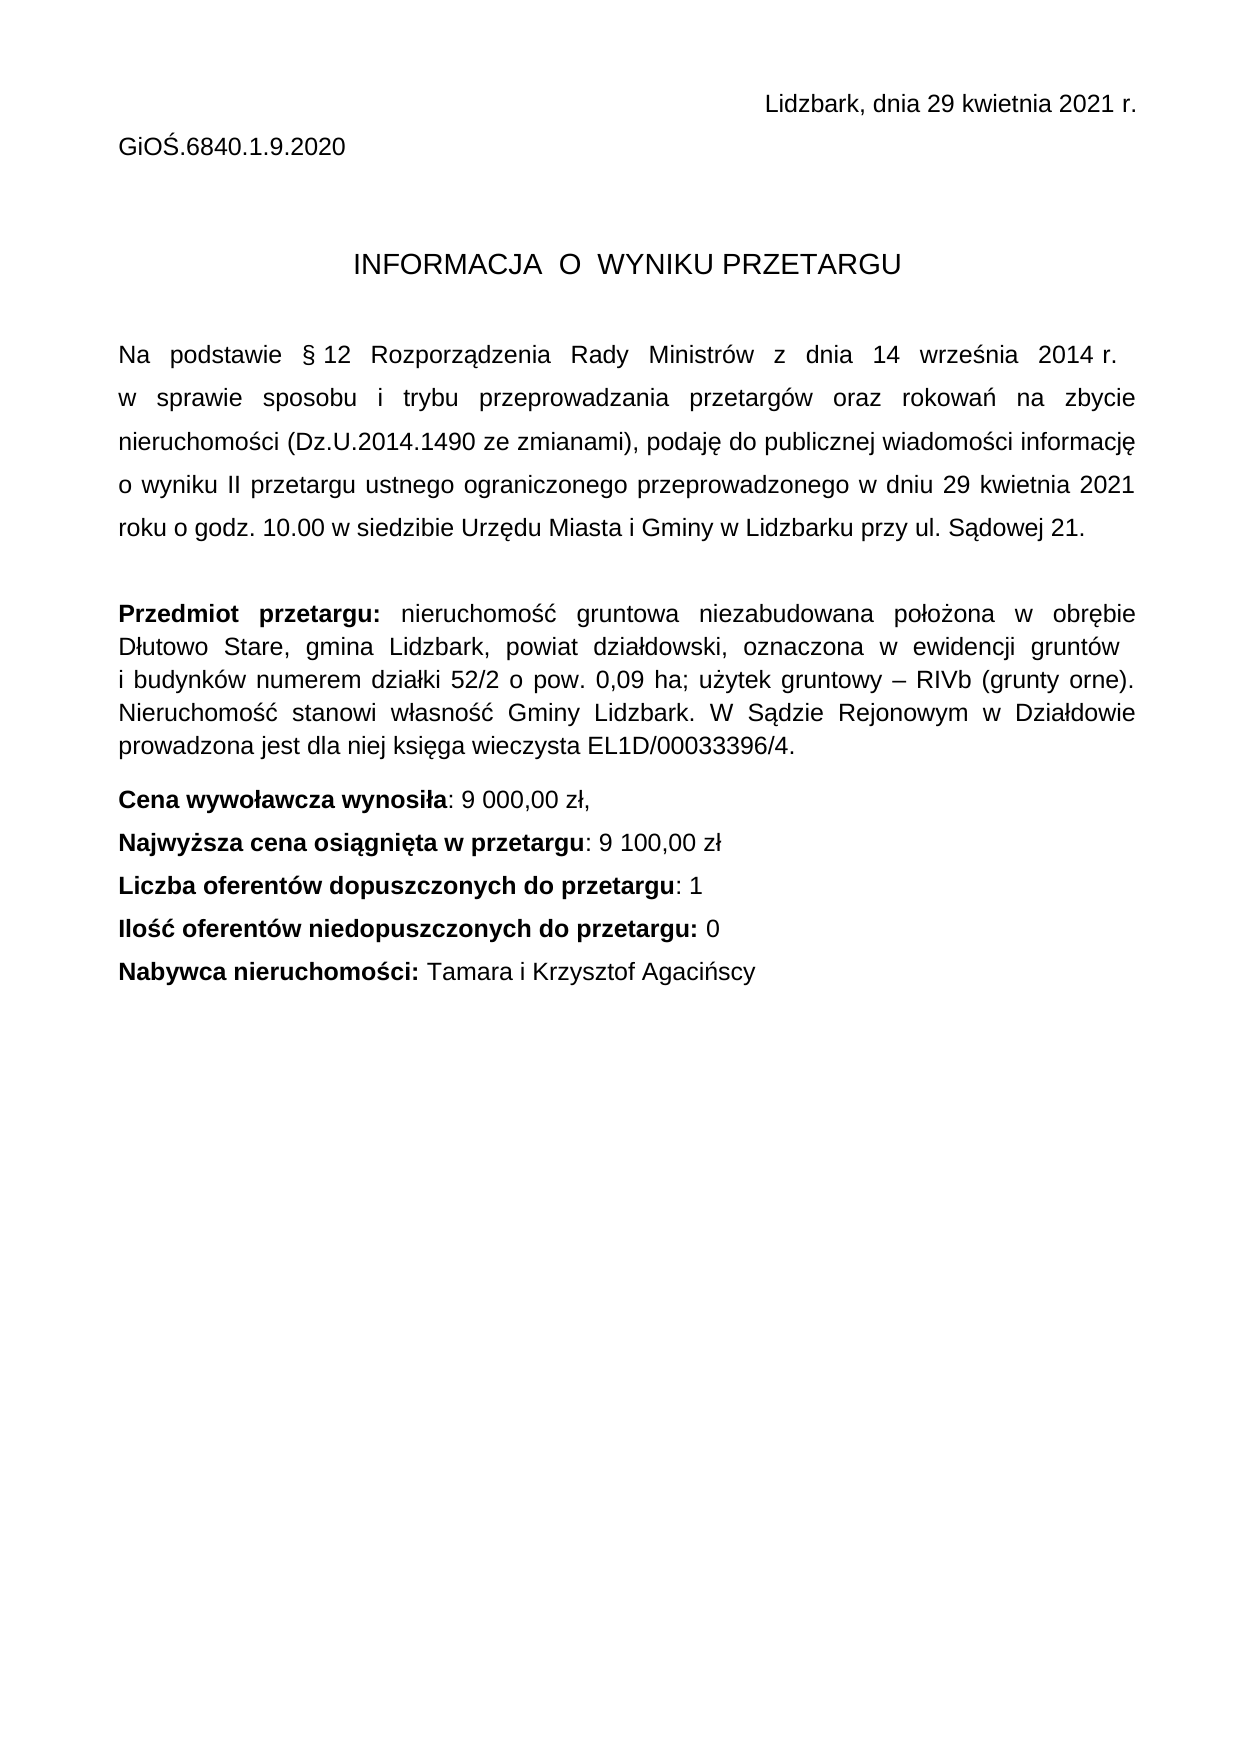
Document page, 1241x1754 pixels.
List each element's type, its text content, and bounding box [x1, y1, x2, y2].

text Liczba oferentów dopuszczonych do przetargu: 1 [118, 871, 1137, 900]
text Na podstawie § 12 Rozporządzenia Rady Ministrów z dnia 14 września 2014 r. w sprawie sposobu i trybu przeprowadzania przetargów oraz rokowań na zbycie nieruchomości (Dz.U.2014.1490 ze zmianami), podaję do publicznej wiadomości informację o wyniku II przetargu ustnego ograniczonego przeprowadzonego w dniu 29 kwietnia 2021 roku o godz. 10.00 w siedzibie Urzędu Miasta i Gminy w Lidzbarku przy ul. Sądowej 21. [118, 340, 1137, 541]
text GiOŚ.6840.1.9.2020 [118, 132, 1137, 161]
text Lidzbark, dnia 29 kwietnia 2021 r. [118, 89, 1137, 117]
text Ilość oferentów niedopuszczonych do przetargu: 0 [118, 914, 1137, 943]
text Nabywca nieruchomości: Tamara i Krzysztof Agacińscy [118, 957, 1137, 986]
text Przedmiot przetargu: nieruchomość gruntowa niezabudowana położona w obrębie Dłutowo Stare, gmina Lidzbark, powiat działdowski, oznaczona w ewidencji gruntów i budynków numerem działki 52/2 o pow. 0,09 ha; użytek gruntowy – RIVb (grunty orne). Nieruchomość stanowi własność Gminy Lidzbark. W Sądzie Rejonowym w Działdowie prowadzona jest dla niej księga wieczysta EL1D/00033396/4. [118, 599, 1137, 760]
text Najwyższa cena osiągnięta w przetargu: 9 100,00 zł [118, 828, 1137, 857]
text INFORMACJA O WYNIKU PRZETARGU [118, 247, 1137, 280]
text Cena wywoławcza wynosiła: 9 000,00 zł, [118, 785, 1137, 814]
